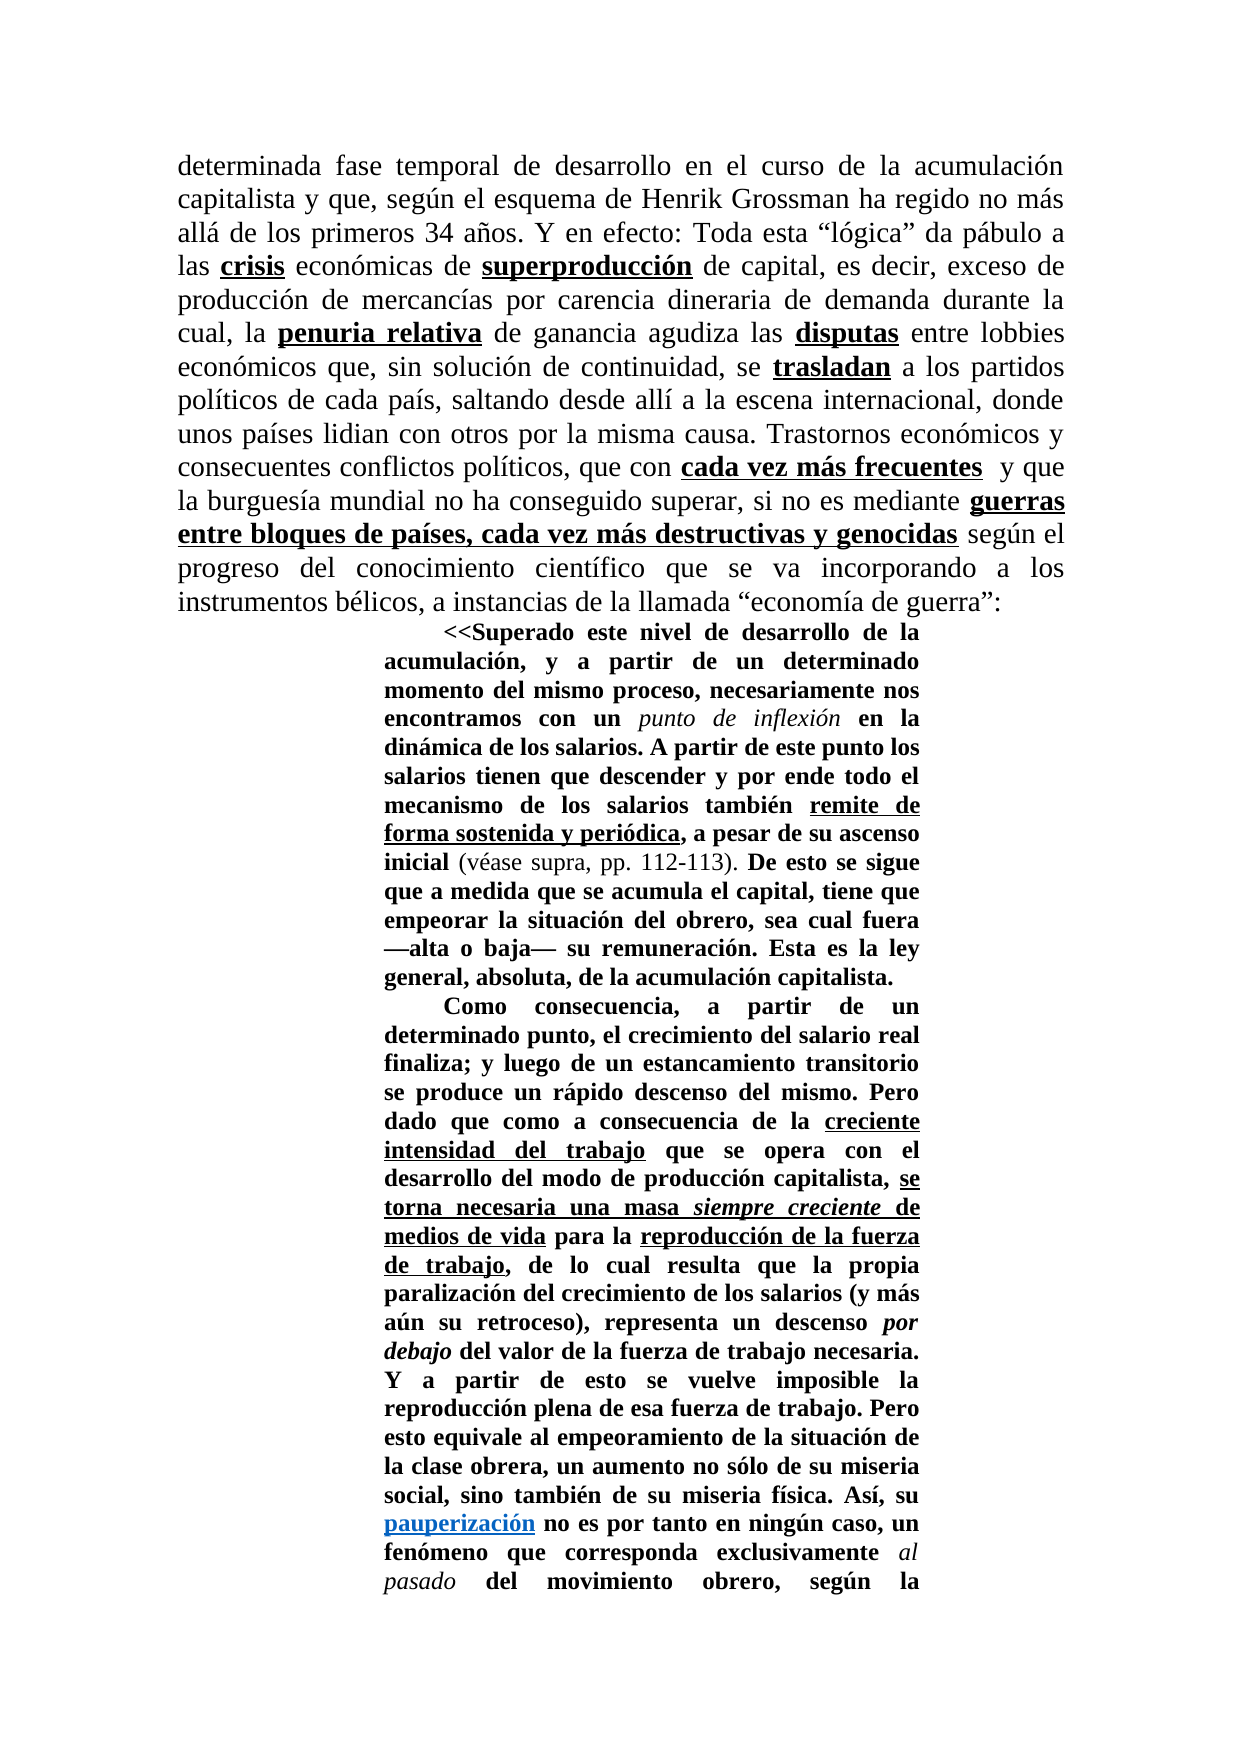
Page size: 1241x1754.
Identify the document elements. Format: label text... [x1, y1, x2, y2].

text <<Superado este nivel de desarrollo de la acumulación, y a partir de un determinado momento del mismo proceso, necesariamente nos encontramos con un punto de inflexión en la dinámica de los salarios. A partir de este punto los salarios tienen que descender y por ende todo el mecanismo de los salarios también remite de forma sostenida y periódica, a pesar de su ascenso inicial (véase supra, pp. 112-113). De esto se sigue que a medida que se acumula el capital, tiene que empeorar la situación del obrero, sea cual fuera —alta o baja— su remuneración. Esta es la ley general, absoluta, de la acumulación capitalista. [384, 617, 920, 991]
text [384, 1219, 920, 1595]
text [177, 148, 1065, 617]
